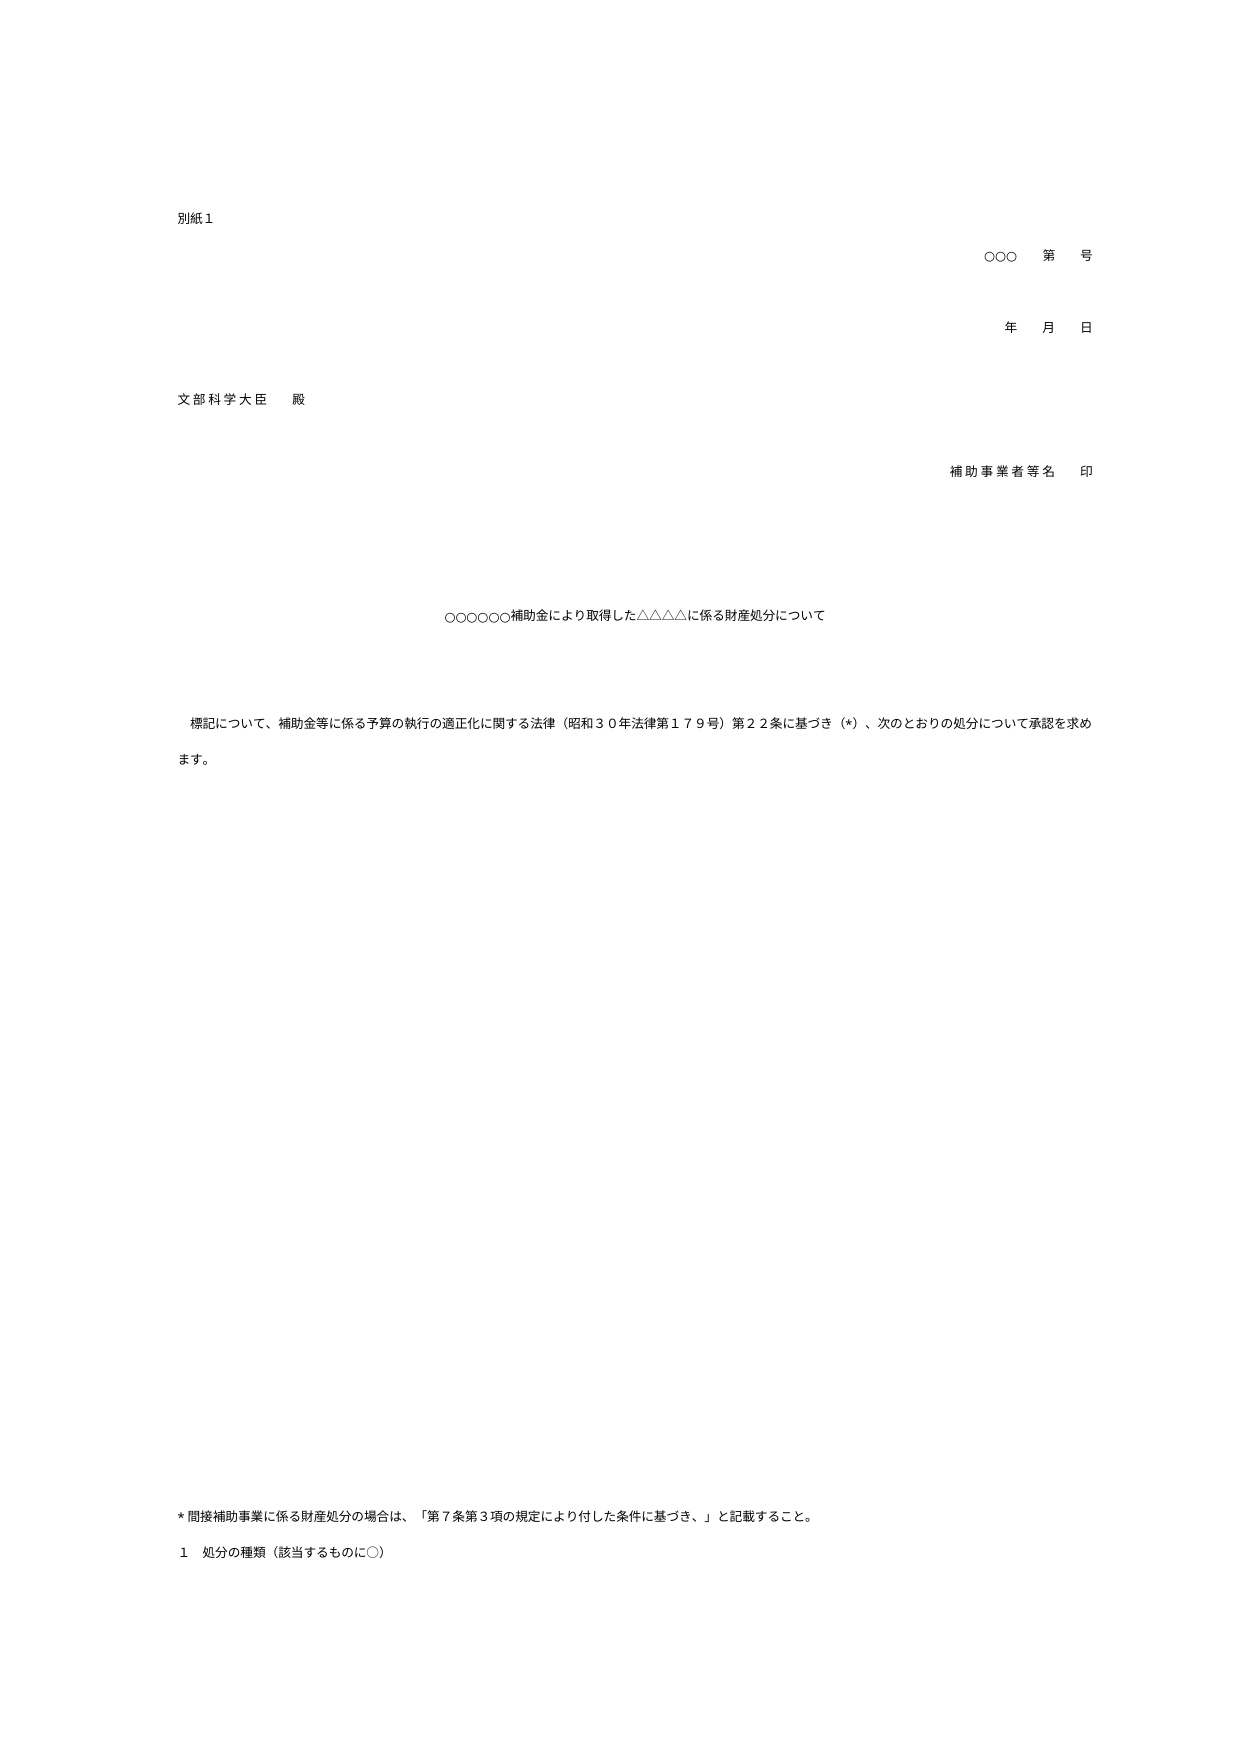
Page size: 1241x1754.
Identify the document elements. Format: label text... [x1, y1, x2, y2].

text 別紙１ [177, 207, 1092, 243]
text ○○○○○○補助金により取得した△△△△に係る財産処分について [177, 603, 1092, 639]
text 補 助 事 業 者 等 名 印 [177, 459, 1092, 495]
text ○○○ 第 号 [177, 243, 1092, 279]
text １ 処分の種類（該当するものに○） [177, 1541, 1092, 1577]
text * 間接補助事業に係る財産処分の場合は、「第７条第３項の規定により付した条件に基づき、」と記載すること。 [177, 1504, 1092, 1541]
text 標記について、補助金等に係る予算の執行の適正化に関する法律（昭和３０年法律第１７９号）第２２条に基づき（*）、次のとおりの処分について承認を求めます。 [177, 712, 1092, 784]
text 年 月 日 [177, 315, 1092, 351]
text 文 部 科 学 大 臣 殿 [177, 387, 1092, 423]
